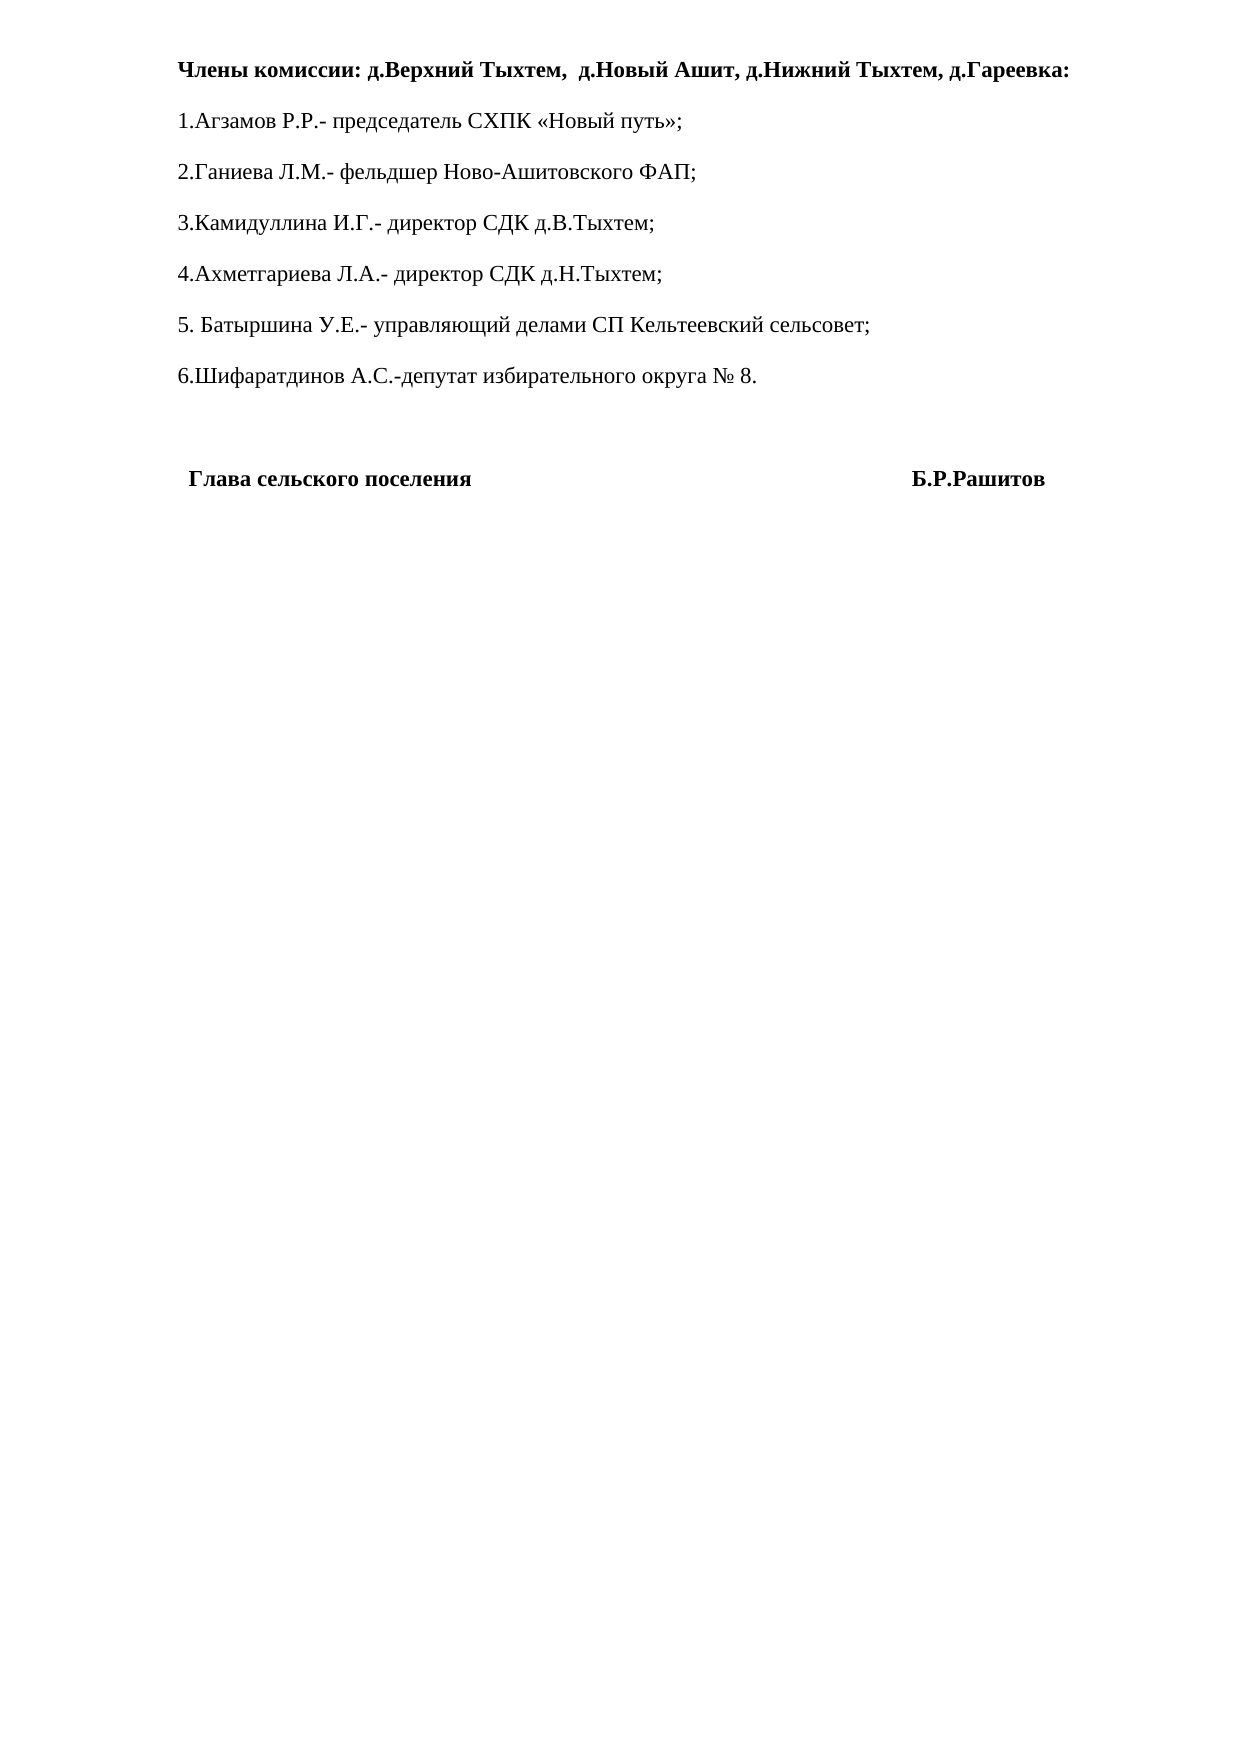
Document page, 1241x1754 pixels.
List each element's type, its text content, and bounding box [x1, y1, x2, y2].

text 2.Ганиева Л.М.- фельдшер Ново-Ашитовского ФАП; [177, 158, 1152, 185]
text 5. Батыршина У.Е.- управляющий делами СП Кельтеевский сельсовет; [177, 311, 1152, 338]
text 3.Камидуллина И.Г.- директор СДК д.В.Тыхтем; [177, 209, 1152, 236]
text Члены комиссии: д.Верхний Тыхтем, д.Новый Ашит, д.Нижний Тыхтем, д.Гареевка: [177, 56, 1152, 83]
text Глава сельского поселения Б.Р.Рашитов [177, 464, 1152, 491]
text 4.Ахметгариева Л.А.- директор СДК д.Н.Тыхтем; [177, 260, 1152, 287]
text 6.Шифаратдинов А.С.-депутат избирательного округа № 8. [177, 362, 1152, 389]
text 1.Агзамов Р.Р.- председатель СХПК «Новый путь»; [177, 107, 1152, 134]
